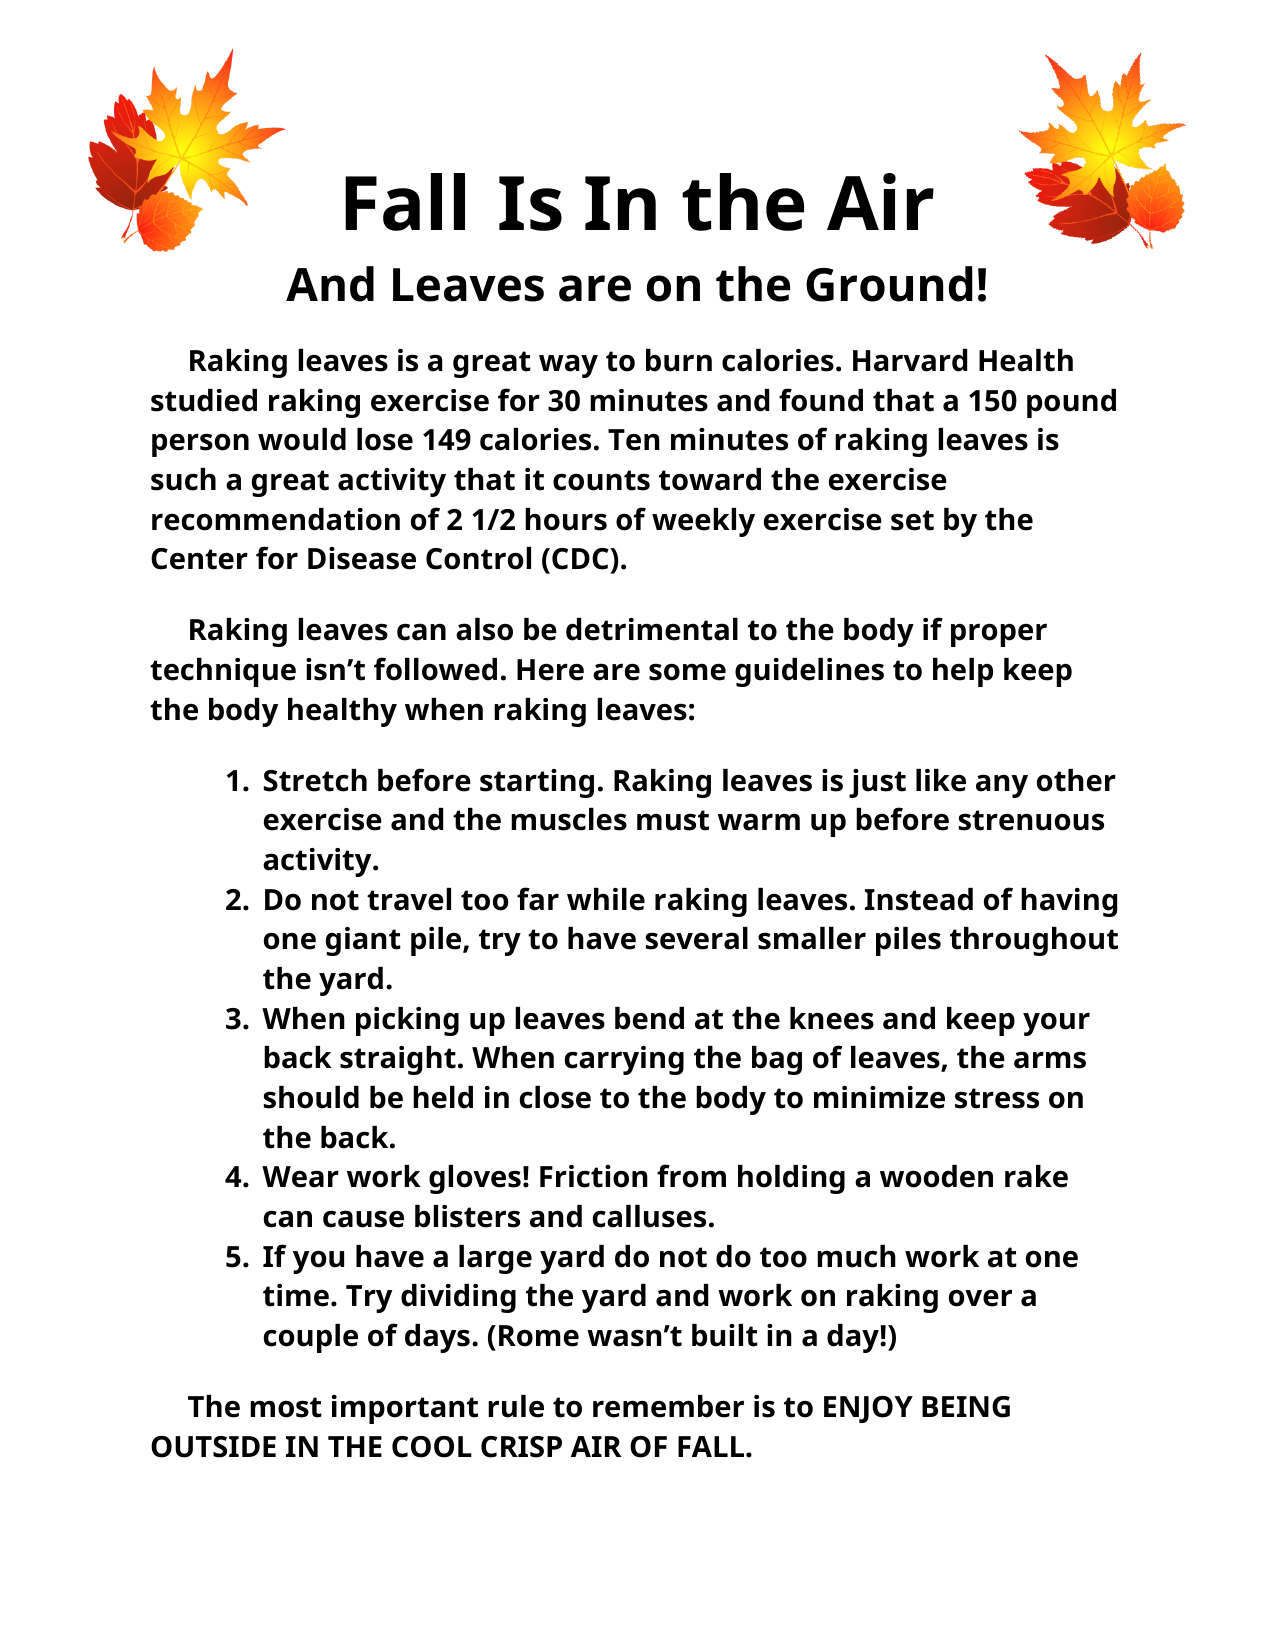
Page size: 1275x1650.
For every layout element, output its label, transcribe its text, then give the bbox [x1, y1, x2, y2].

list Stretch before starting. Raking leaves is just like any other exercise and the muscles must warm up before strenuous activity. [225, 760, 1125, 879]
list Wear work gloves! Friction from holding a wooden rake can cause blisters and calluses. [225, 1157, 1125, 1236]
list If you have a large yard do not do too much work at one time. Try dividing the yard and work on raking over a couple of days. (Rome wasn’t built in a day!) [225, 1236, 1125, 1355]
list When picking up leaves bend at the knees and keep your back straight. When carrying the bag of leaves, the arms should be held in close to the body to minimize stress on the back. [225, 998, 1125, 1157]
picture [981, 5, 1250, 294]
picture [77, 44, 289, 255]
text Fall Is In the Air [150, 150, 1125, 252]
text The most important rule to remember is to ENJOY BEING OUTSIDE IN THE COOL CRISP AIR OF FALL. [150, 1386, 1125, 1466]
text And Leaves are on the Ground! [150, 252, 1125, 314]
list Do not travel too far while raking leaves. Instead of having one giant pile, try to have several smaller piles throughout the yard. [225, 879, 1125, 998]
text Raking leaves can also be detrimental to the body if proper technique isn’t followed. Here are some guidelines to help keep the body healthy when raking leaves: [150, 609, 1125, 728]
text Raking leaves is a great way to burn calories. Harvard Health studied raking exercise for 30 minutes and found that a 150 pound person would lose 149 calories. Ten minutes of raking leaves is such a great activity that it counts toward the exercise recommendation of 2 1/2 hours of weekly exercise set by the Center for Disease Control (CDC). [150, 340, 1125, 578]
